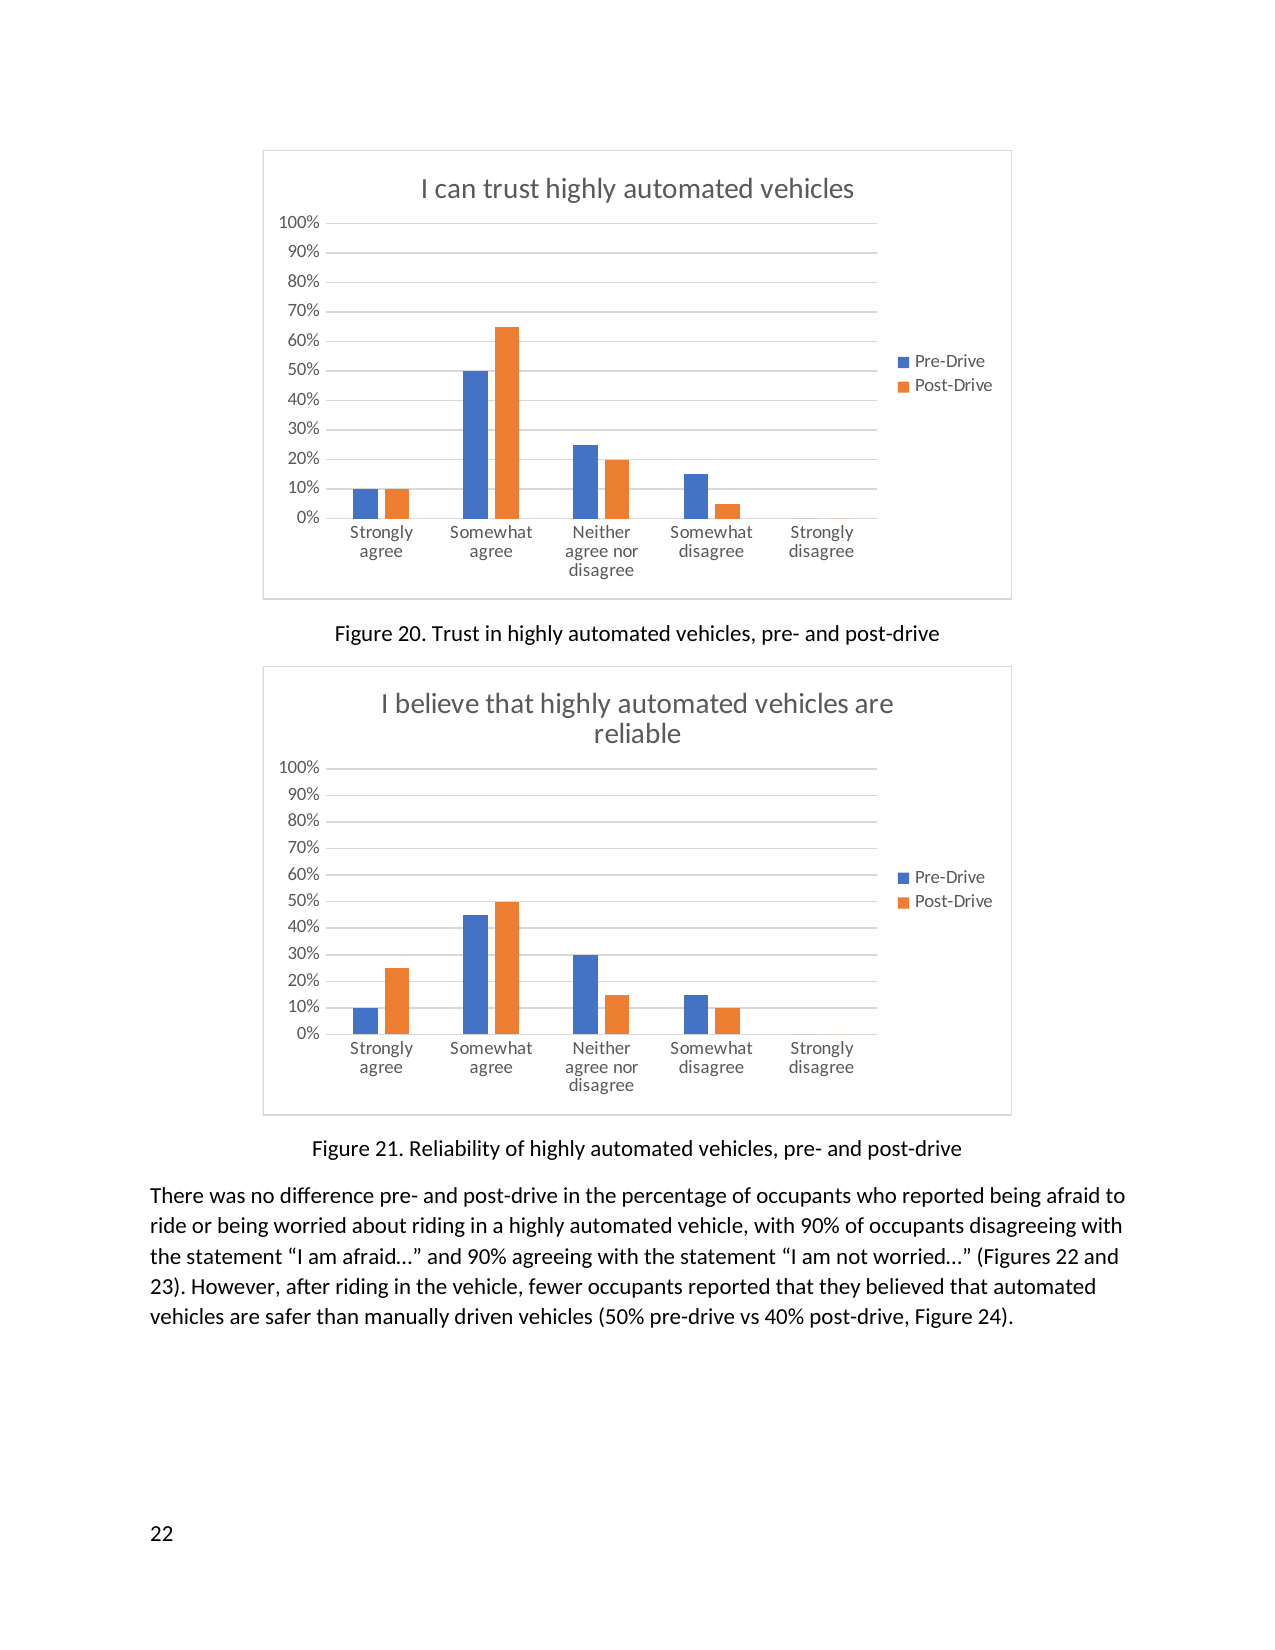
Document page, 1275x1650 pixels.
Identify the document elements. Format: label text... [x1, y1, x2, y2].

text There was no difference pre- and post-drive in the percentage of occupants who reported being afraid to ride or being worried about riding in a highly automated vehicle, with 90% of occupants disagreeing with the statement “I am afraid…” and 90% agreeing with the statement “I am not worried…” (Figures 22 and 23). However, after riding in the vehicle, fewer occupants reported that they believed that automated vehicles are safer than manually driven vehicles (50% pre-drive vs 40% post-drive, Figure 24). [150, 1181, 1134, 1330]
text Figure 21. Reliability of highly automated vehicles, pre- and post-drive [150, 1134, 1125, 1163]
text Figure 20. Trust in highly automated vehicles, pre- and post-drive [150, 619, 1125, 647]
